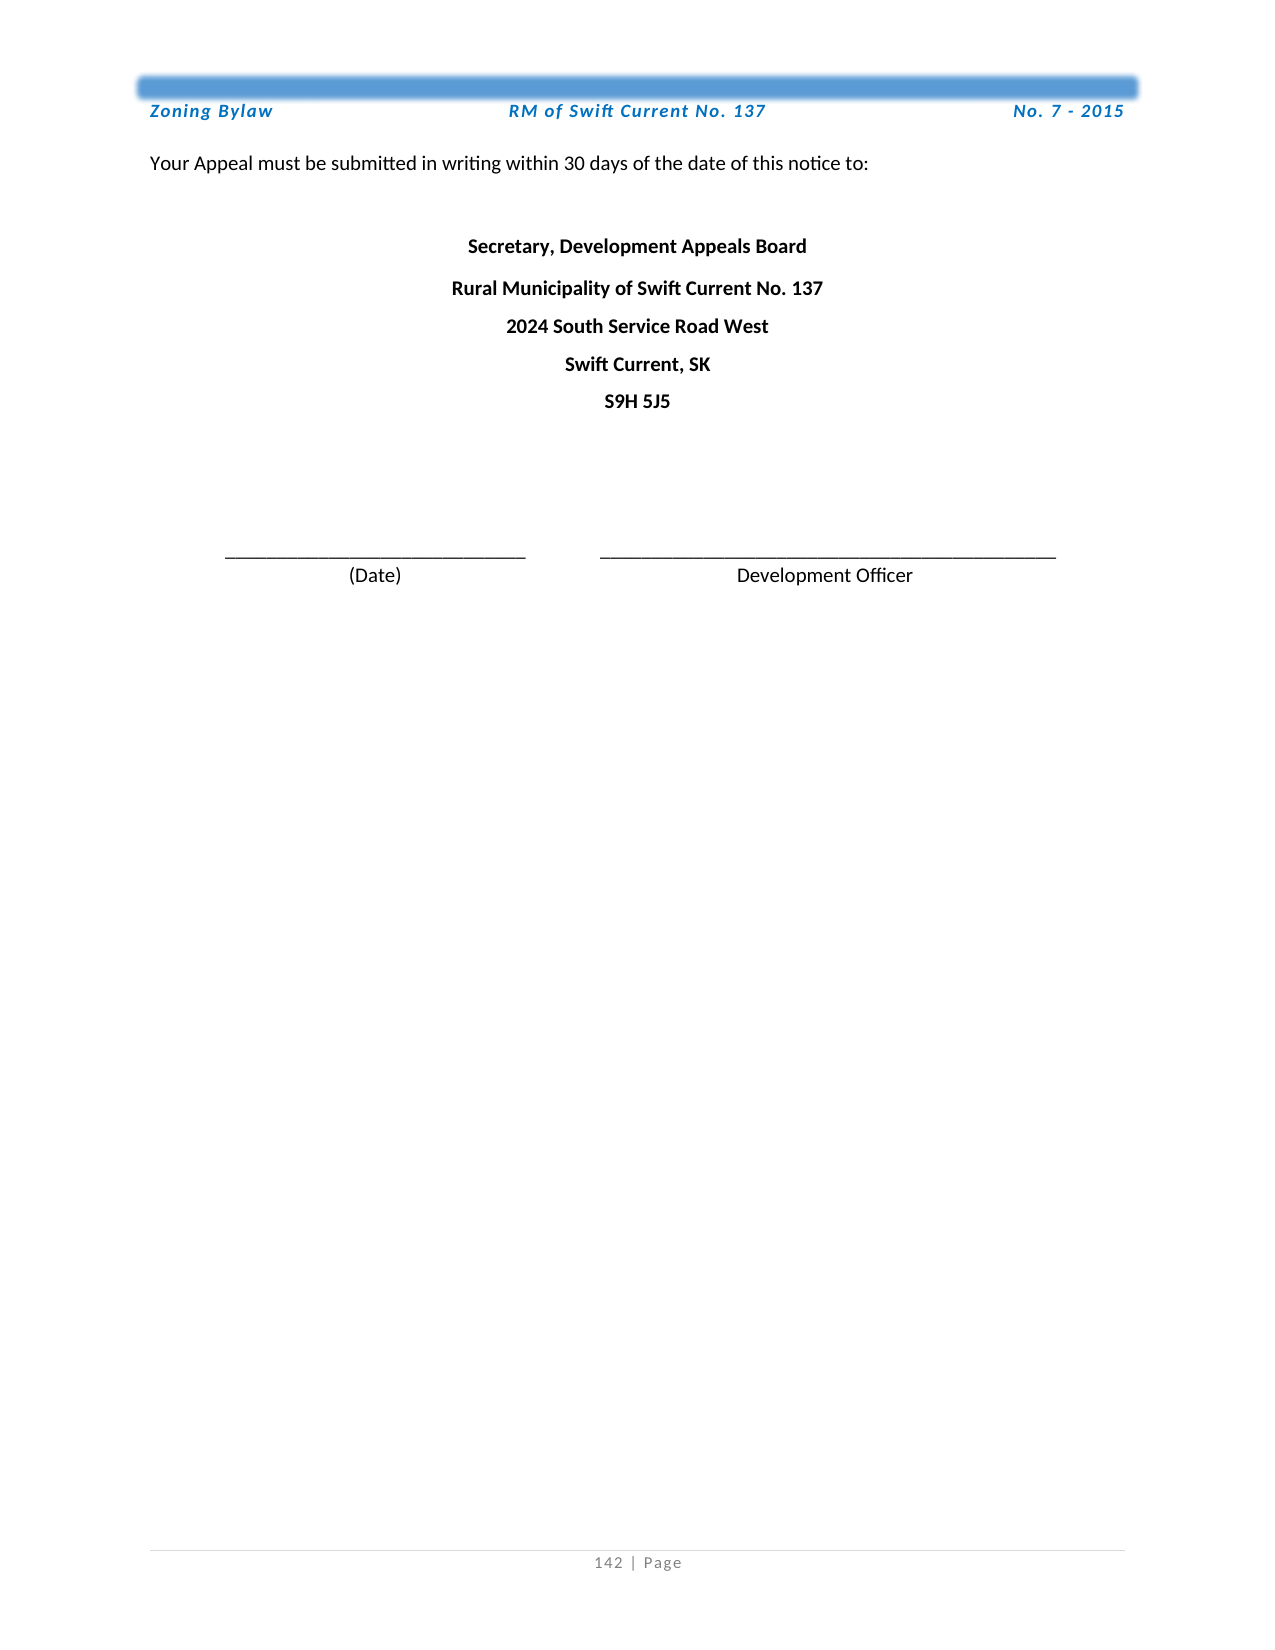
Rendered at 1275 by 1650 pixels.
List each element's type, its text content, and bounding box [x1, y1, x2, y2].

text Secretary, Development Appeals Board [150, 233, 1125, 259]
text Swift Current, SK [150, 351, 1125, 376]
text 2024 South Service Road West [150, 313, 1125, 338]
text _____________________________ ____________________________________________ [150, 537, 1125, 562]
text S9H 5J5 [150, 389, 1125, 414]
text Your Appeal must be submitted in writing within 30 days of the date of this notice to: [150, 150, 1125, 175]
text (Date) Development Officer [150, 562, 1125, 587]
text Rural Municipality of Swift Current No. 137 [150, 275, 1125, 300]
